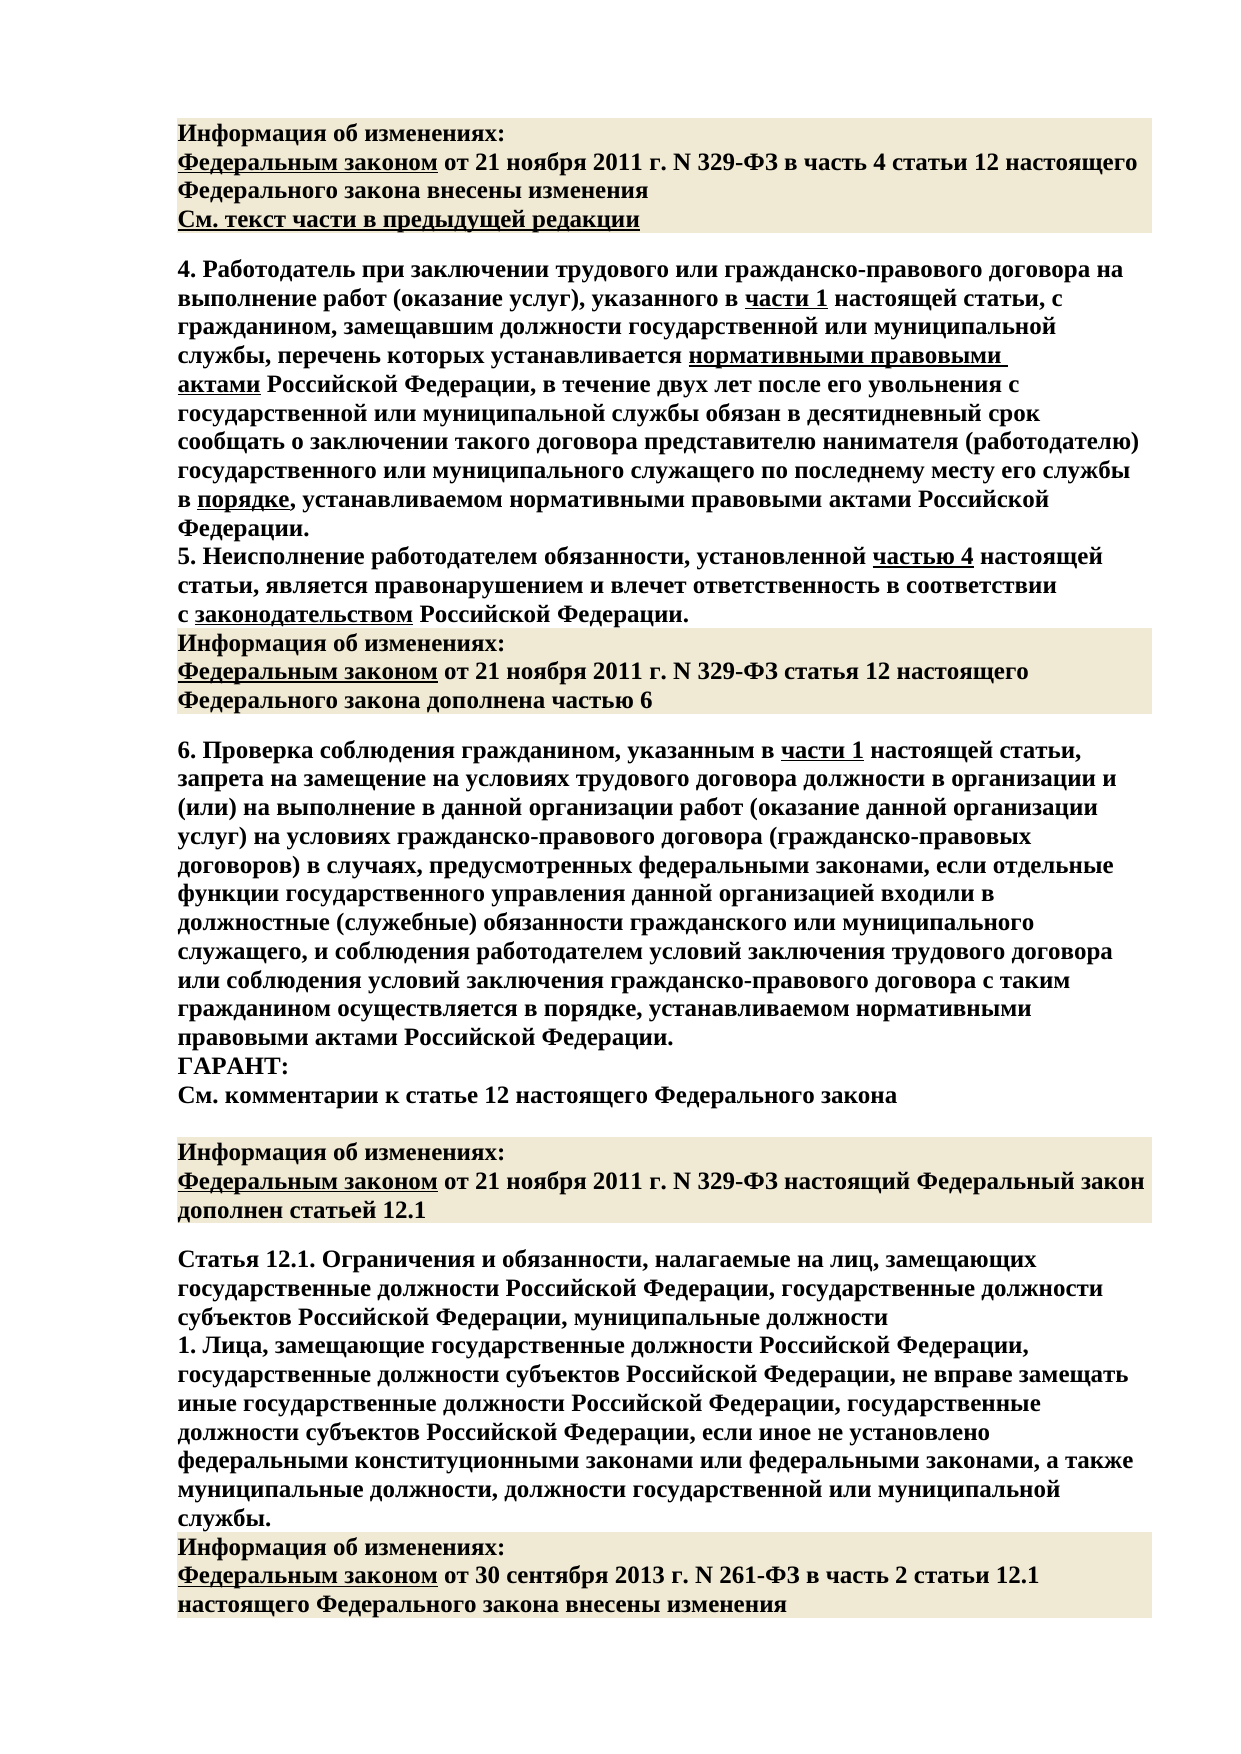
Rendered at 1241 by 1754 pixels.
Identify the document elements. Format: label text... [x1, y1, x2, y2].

text См. комментарии к статье 12 настоящего Федерального закона [177, 1080, 1152, 1108]
text 4. Работодатель при заключении трудового или гражданско-правового договора на выполнение работ (оказание услуг), указанного в части 1 настоящей статьи, с гражданином, замещавшим должности государственной или муниципальной службы, перечень которых устанавливается нормативными правовыми актами Российской Федерации, в течение двух лет после его увольнения с государственной или муниципальной службы обязан в десятидневный срок сообщать о заключении такого договора представителю нанимателя (работодателю) государственного или муниципального служащего по последнему месту его службы в порядке, устанавливаемом нормативными правовыми актами Российской Федерации. [177, 254, 1152, 541]
text ГАРАНТ: [177, 1051, 1152, 1080]
text 6. Проверка соблюдения гражданином, указанным в части 1 настоящей статьи, запрета на замещение на условиях трудового договора должности в организации и (или) на выполнение в данной организации работ (оказание данной организации услуг) на условиях гражданско-правового договора (гражданско-правовых договоров) в случаях, предусмотренных федеральными законами, если отдельные функции государственного управления данной организацией входили в должностные (служебные) обязанности гражданского или муниципального служащего, и соблюдения работодателем условий заключения трудового договора или соблюдения условий заключения гражданско-правового договора с таким гражданином осуществляется в порядке, устанавливаемом нормативными правовыми актами Российской Федерации. [177, 735, 1152, 1051]
text Информация об изменениях: [177, 628, 1152, 656]
text Федеральным законом от 21 ноября 2011 г. N 329-ФЗ в часть 4 статьи 12 настоящего Федерального закона внесены изменения [177, 147, 1152, 204]
text Федеральным законом от 30 сентября 2013 г. N 261-ФЗ в часть 2 статьи 12.1 настоящего Федерального закона внесены изменения [177, 1561, 1152, 1618]
text 1. Лица, замещающие государственные должности Российской Федерации, государственные должности субъектов Российской Федерации, не вправе замещать иные государственные должности Российской Федерации, государственные должности субъектов Российской Федерации, если иное не установлено федеральными конституционными законами или федеральными законами, а также муниципальные должности, должности государственной или муниципальной службы. [177, 1331, 1152, 1532]
text Статья 12.1. Ограничения и обязанности, налагаемые на лиц, замещающих государственные должности Российской Федерации, государственные должности субъектов Российской Федерации, муниципальные должности [177, 1244, 1152, 1331]
text 5. Неисполнение работодателем обязанности, установленной частью 4 настоящей статьи, является правонарушением и влечет ответственность в соответствии с законодательством Российской Федерации. [177, 541, 1152, 628]
text Информация об изменениях: [177, 1532, 1152, 1561]
text См. текст части в предыдущей редакции [177, 204, 1152, 233]
text Информация об изменениях: [177, 1137, 1152, 1166]
text Информация об изменениях: [177, 118, 1152, 147]
text Федеральным законом от 21 ноября 2011 г. N 329-ФЗ настоящий Федеральный закон дополнен статьей 12.1 [177, 1166, 1152, 1223]
text Федеральным законом от 21 ноября 2011 г. N 329-ФЗ статья 12 настоящего Федерального закона дополнена частью 6 [177, 656, 1152, 714]
